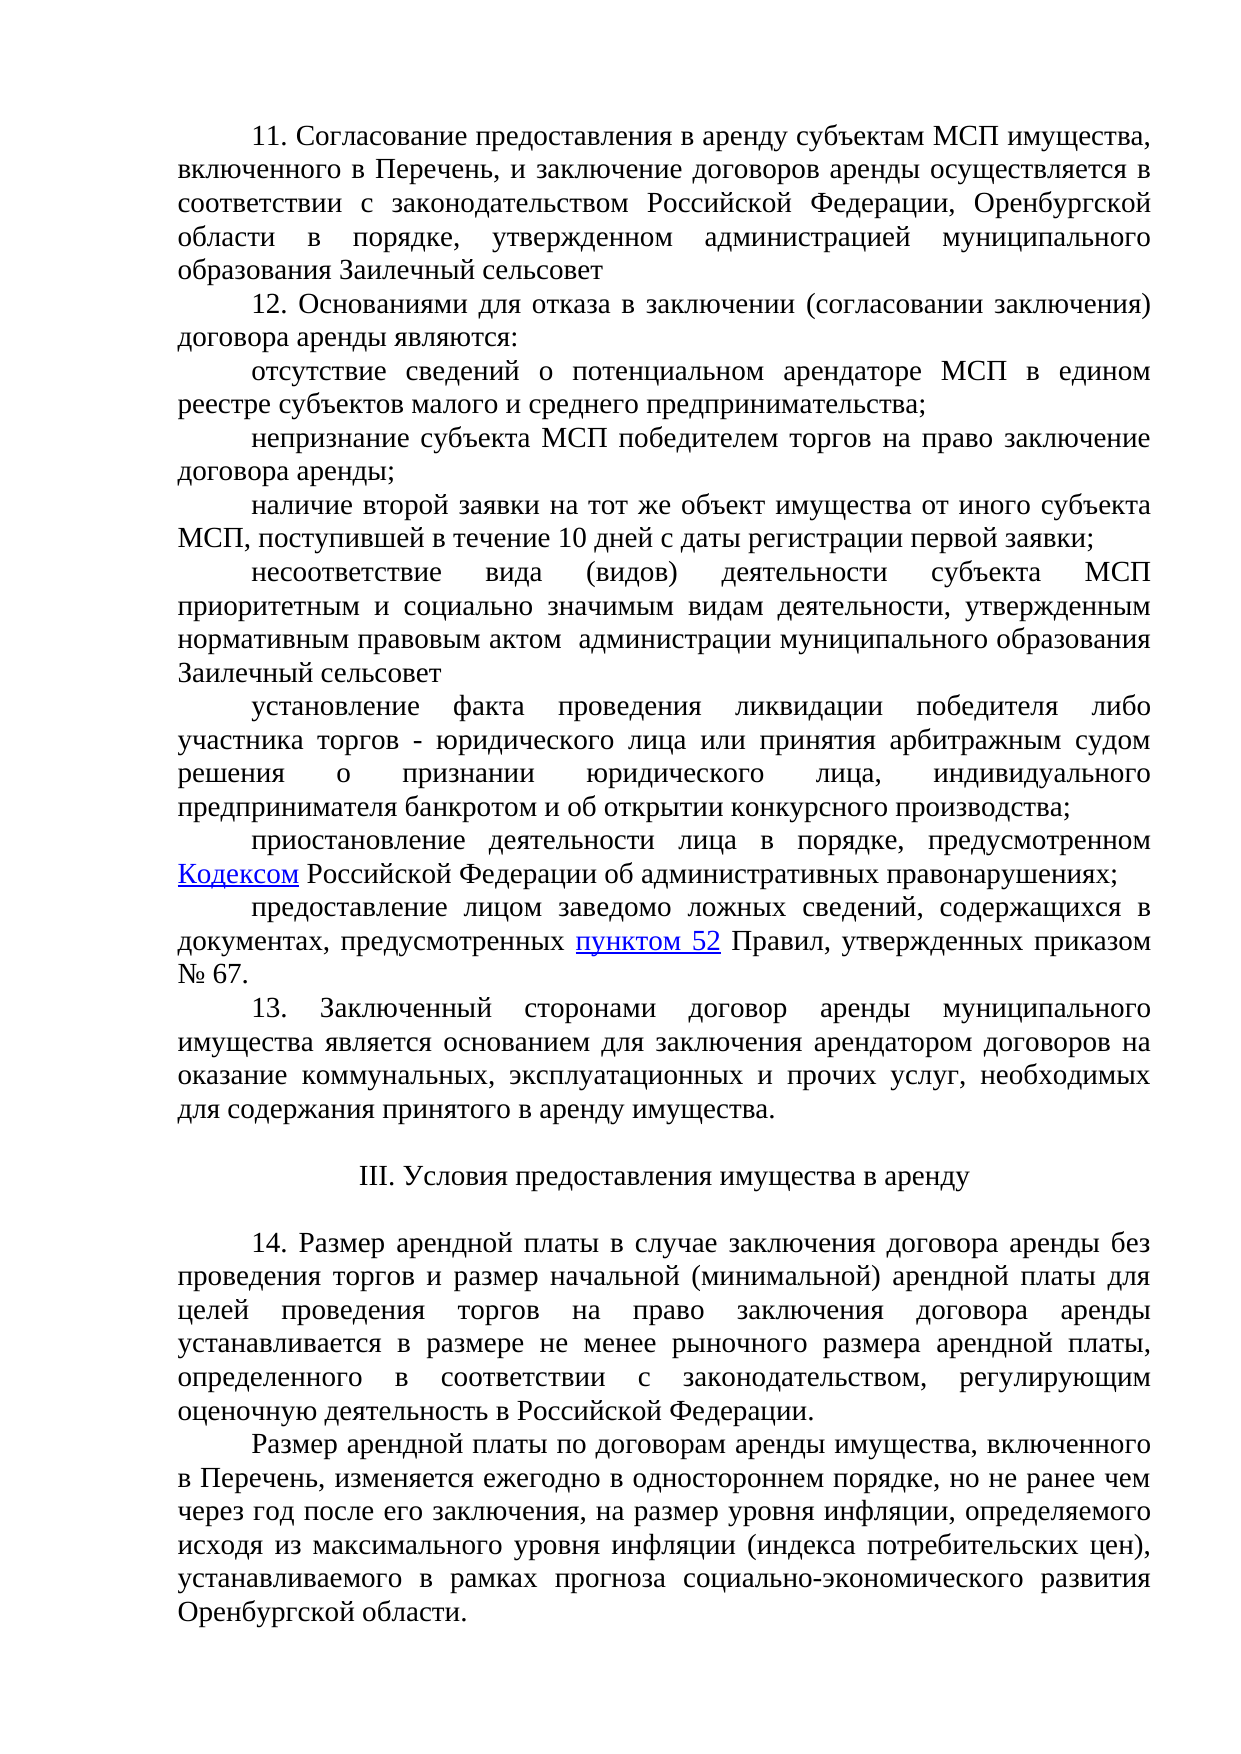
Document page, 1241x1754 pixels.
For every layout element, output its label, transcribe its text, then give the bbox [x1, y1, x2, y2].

text Размер арендной платы по договорам аренды имущества, включенного в Перечень, изменяется ежегодно в одностороннем порядке, но не ранее чем через год после его заключения, на размер уровня инфляции, определяемого исходя из максимального уровня инфляции (индекса потребительских цен), устанавливаемого в рамках прогноза социально-экономического развития Оренбургской области. [177, 1426, 1152, 1627]
text III. Условия предоставления имущества в аренду [177, 1158, 1152, 1191]
text приостановление деятельности лица в порядке, предусмотренном Кодексом Российской Федерации об административных правонарушениях; [177, 822, 1152, 889]
text наличие второй заявки на тот же объект имущества от иного субъекта МСП, поступившей в течение 10 дней с даты регистрации первой заявки; [177, 487, 1152, 554]
text 13. Заключенный сторонами договор аренды муниципального имущества является основанием для заключения арендатором договоров на оказание коммунальных, эксплуатационных и прочих услуг, необходимых для содержания принятого в аренду имущества. [177, 990, 1152, 1124]
text предоставление лицом заведомо ложных сведений, содержащихся в документах, предусмотренных пунктом 52 Правил, утвержденных приказом № 67. [177, 889, 1152, 990]
text отсутствие сведений о потенциальном арендаторе МСП в едином реестре субъектов малого и среднего предпринимательства; [177, 353, 1152, 420]
text непризнание субъекта МСП победителем торгов на право заключение договора аренды; [177, 420, 1152, 487]
text несоответствие вида (видов) деятельности субъекта МСП приоритетным и социально значимым видам деятельности, утвержденным нормативным правовым актом администрации муниципального образования Заилечный сельсовет [177, 554, 1152, 688]
text 11. Согласование предоставления в аренду субъектам МСП имущества, включенного в Перечень, и заключение договоров аренды осуществляется в соответствии с законодательством Российской Федерации, Оренбургской области в порядке, утвержденном администрацией муниципального образования Заилечный сельсовет [177, 118, 1152, 286]
text установление факта проведения ликвидации победителя либо участника торгов - юридического лица или принятия арбитражным судом решения о признании юридического лица, индивидуального предпринимателя банкротом и об открытии конкурсного производства; [177, 688, 1152, 822]
text 12. Основаниями для отказа в заключении (согласовании заключения) договора аренды являются: [177, 286, 1152, 353]
text 14. Размер арендной платы в случае заключения договора аренды без проведения торгов и размер начальной (минимальной) арендной платы для целей проведения торгов на право заключения договора аренды устанавливается в размере не менее рыночного размера арендной платы, определенного в соответствии с законодательством, регулирующим оценочную деятельность в Российской Федерации. [177, 1225, 1152, 1426]
